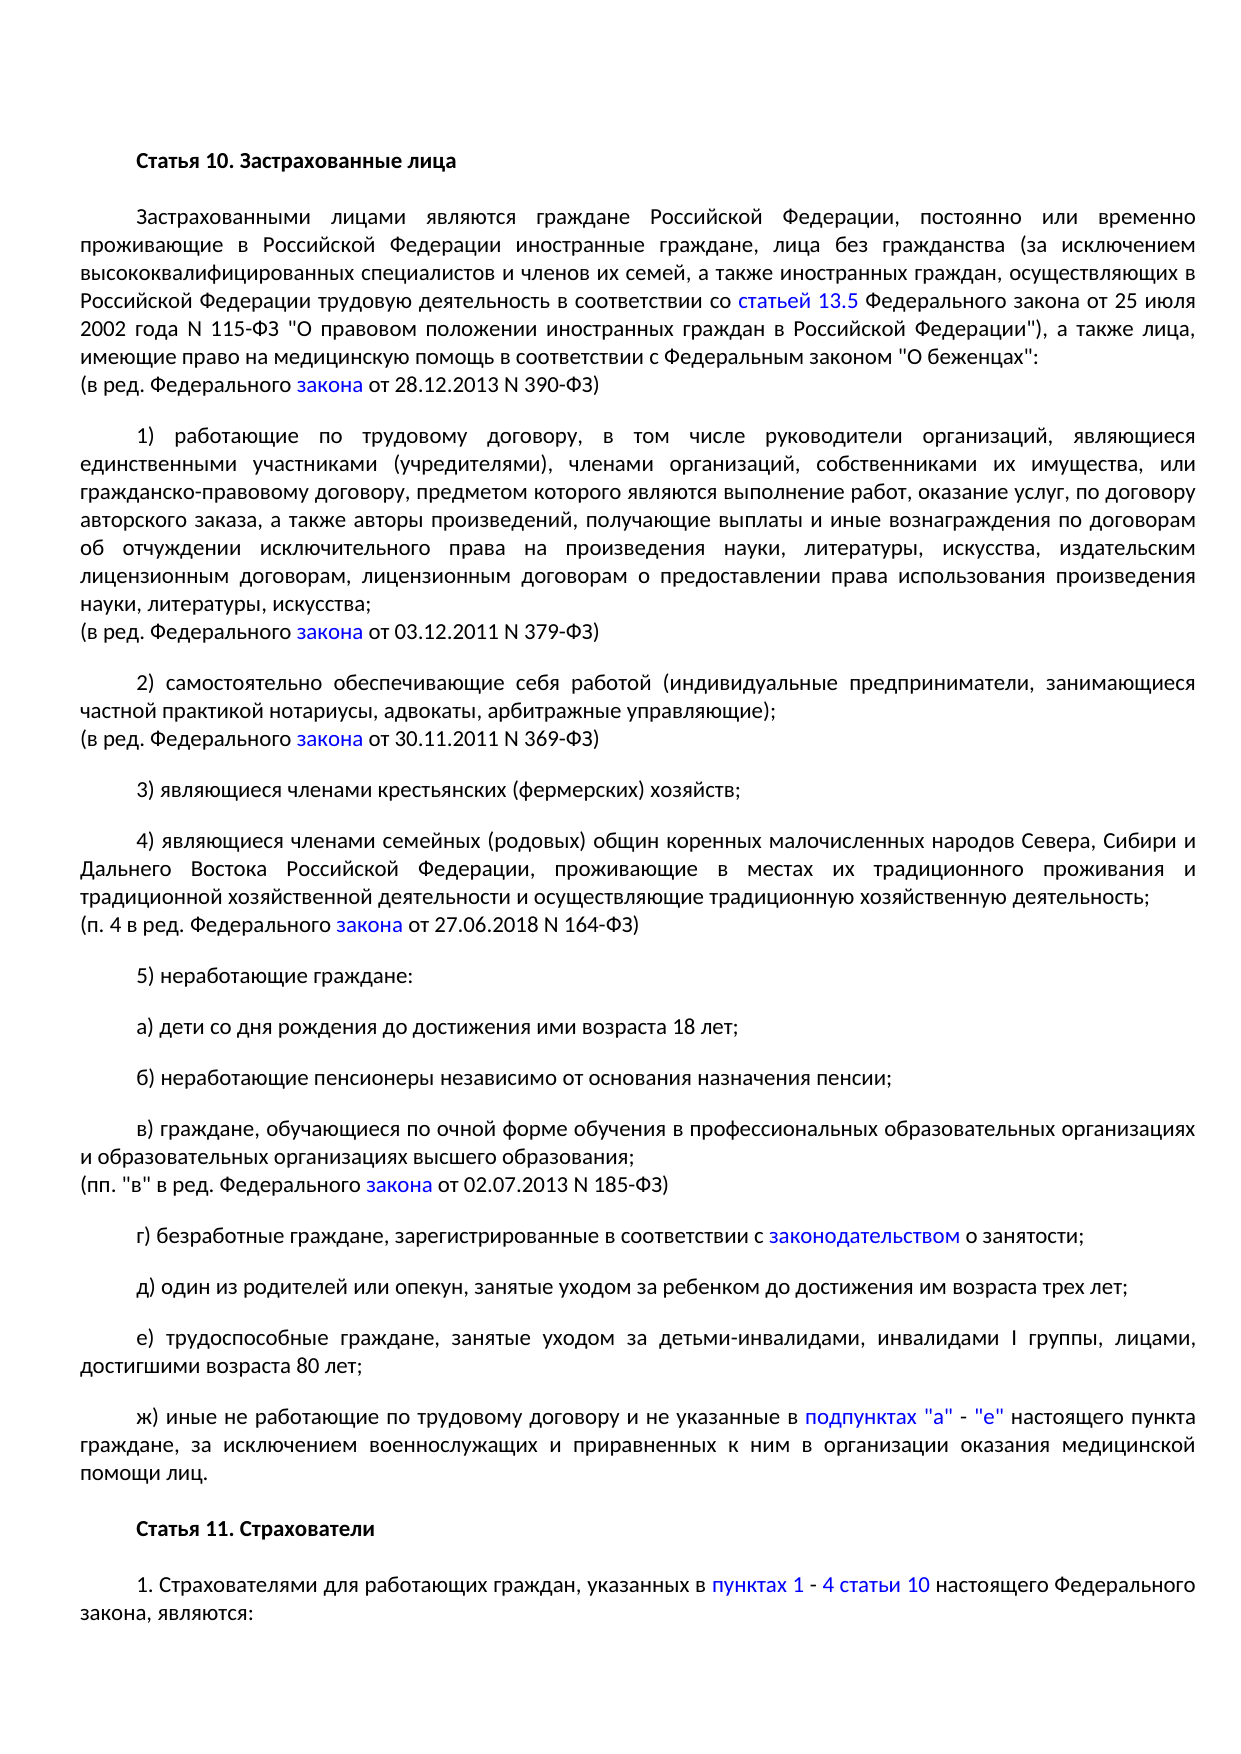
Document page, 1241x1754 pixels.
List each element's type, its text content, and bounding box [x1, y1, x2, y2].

text (в ред. Федерального закона от 30.11.2011 N 369-ФЗ) [80, 724, 1196, 752]
title Статья 11. Страхователи [80, 1514, 1196, 1542]
text (п. 4 в ред. Федерального закона от 27.06.2018 N 164-ФЗ) [80, 910, 1196, 938]
text е) трудоспособные граждане, занятые уходом за детьми-инвалидами, инвалидами I группы, лицами, достигшими возраста 80 лет; [80, 1323, 1196, 1379]
text 4) являющиеся членами семейных (родовых) общин коренных малочисленных народов Севера, Сибири и Дальнего Востока Российской Федерации, проживающие в местах их традиционного проживания и традиционной хозяйственной деятельности и осуществляющие традиционную хозяйственную деятельность; [80, 826, 1196, 910]
text б) неработающие пенсионеры независимо от основания назначения пенсии; [80, 1063, 1196, 1091]
text Застрахованными лицами являются граждане Российской Федерации, постоянно или временно проживающие в Российской Федерации иностранные граждане, лица без гражданства (за исключением высококвалифицированных специалистов и членов их семей, а также иностранных граждан, осуществляющих в Российской Федерации трудовую деятельность в соответствии со статьей 13.5 Федерального закона от 25 июля 2002 года N 115-ФЗ "О правовом положении иностранных граждан в Российской Федерации"), а также лица, имеющие право на медицинскую помощь в соответствии с Федеральным законом "О беженцах": [80, 202, 1196, 370]
text д) один из родителей или опекун, занятые уходом за ребенком до достижения им возраста трех лет; [80, 1272, 1196, 1300]
text 2) самостоятельно обеспечивающие себя работой (индивидуальные предприниматели, занимающиеся частной практикой нотариусы, адвокаты, арбитражные управляющие); [80, 668, 1196, 724]
text 1. Страхователями для работающих граждан, указанных в пунктах 1 - 4 статьи 10 настоящего Федерального закона, являются: [80, 1570, 1196, 1626]
text ж) иные не работающие по трудовому договору и не указанные в подпунктах "а" - "е" настоящего пункта граждане, за исключением военнослужащих и приравненных к ним в организации оказания медицинской помощи лиц. [80, 1402, 1196, 1486]
text (в ред. Федерального закона от 28.12.2013 N 390-ФЗ) [80, 370, 1196, 398]
title Статья 10. Застрахованные лица [80, 146, 1196, 174]
text 1) работающие по трудовому договору, в том числе руководители организаций, являющиеся единственными участниками (учредителями), членами организаций, собственниками их имущества, или гражданско-правовому договору, предметом которого являются выполнение работ, оказание услуг, по договору авторского заказа, а также авторы произведений, получающие выплаты и иные вознаграждения по договорам об отчуждении исключительного права на произведения науки, литературы, искусства, издательским лицензионным договорам, лицензионным договорам о предоставлении права использования произведения науки, литературы, искусства; [80, 421, 1196, 617]
text (в ред. Федерального закона от 03.12.2011 N 379-ФЗ) [80, 617, 1196, 645]
text г) безработные граждане, зарегистрированные в соответствии с законодательством о занятости; [80, 1221, 1196, 1249]
text (пп. "в" в ред. Федерального закона от 02.07.2013 N 185-ФЗ) [80, 1170, 1196, 1198]
text в) граждане, обучающиеся по очной форме обучения в профессиональных образовательных организациях и образовательных организациях высшего образования; [80, 1114, 1196, 1170]
text 3) являющиеся членами крестьянских (фермерских) хозяйств; [80, 775, 1196, 803]
text а) дети со дня рождения до достижения ими возраста 18 лет; [80, 1012, 1196, 1040]
text 5) неработающие граждане: [80, 961, 1196, 989]
